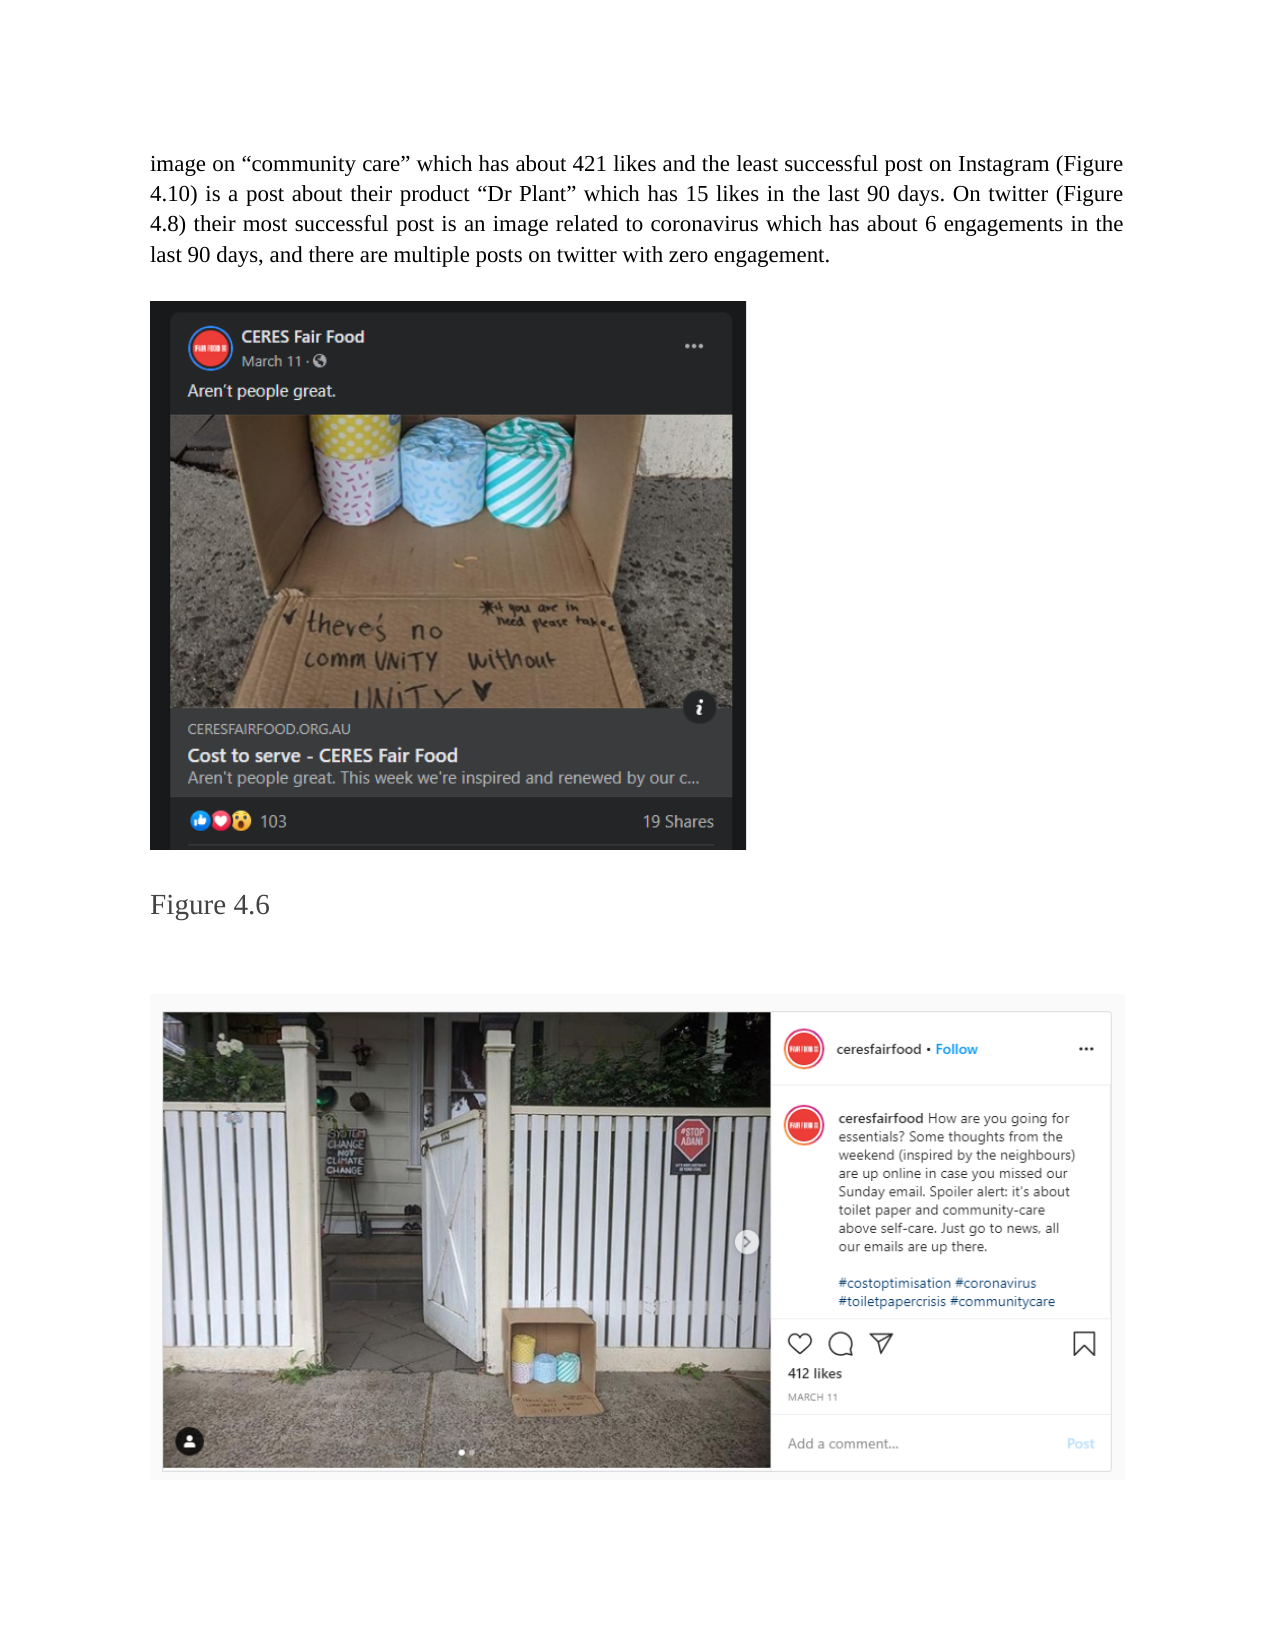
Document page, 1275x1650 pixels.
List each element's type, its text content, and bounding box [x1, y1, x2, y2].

subtitle Figure 4.6 [150, 887, 1125, 921]
picture [150, 301, 747, 850]
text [150, 150, 1125, 267]
picture [150, 994, 1125, 1480]
